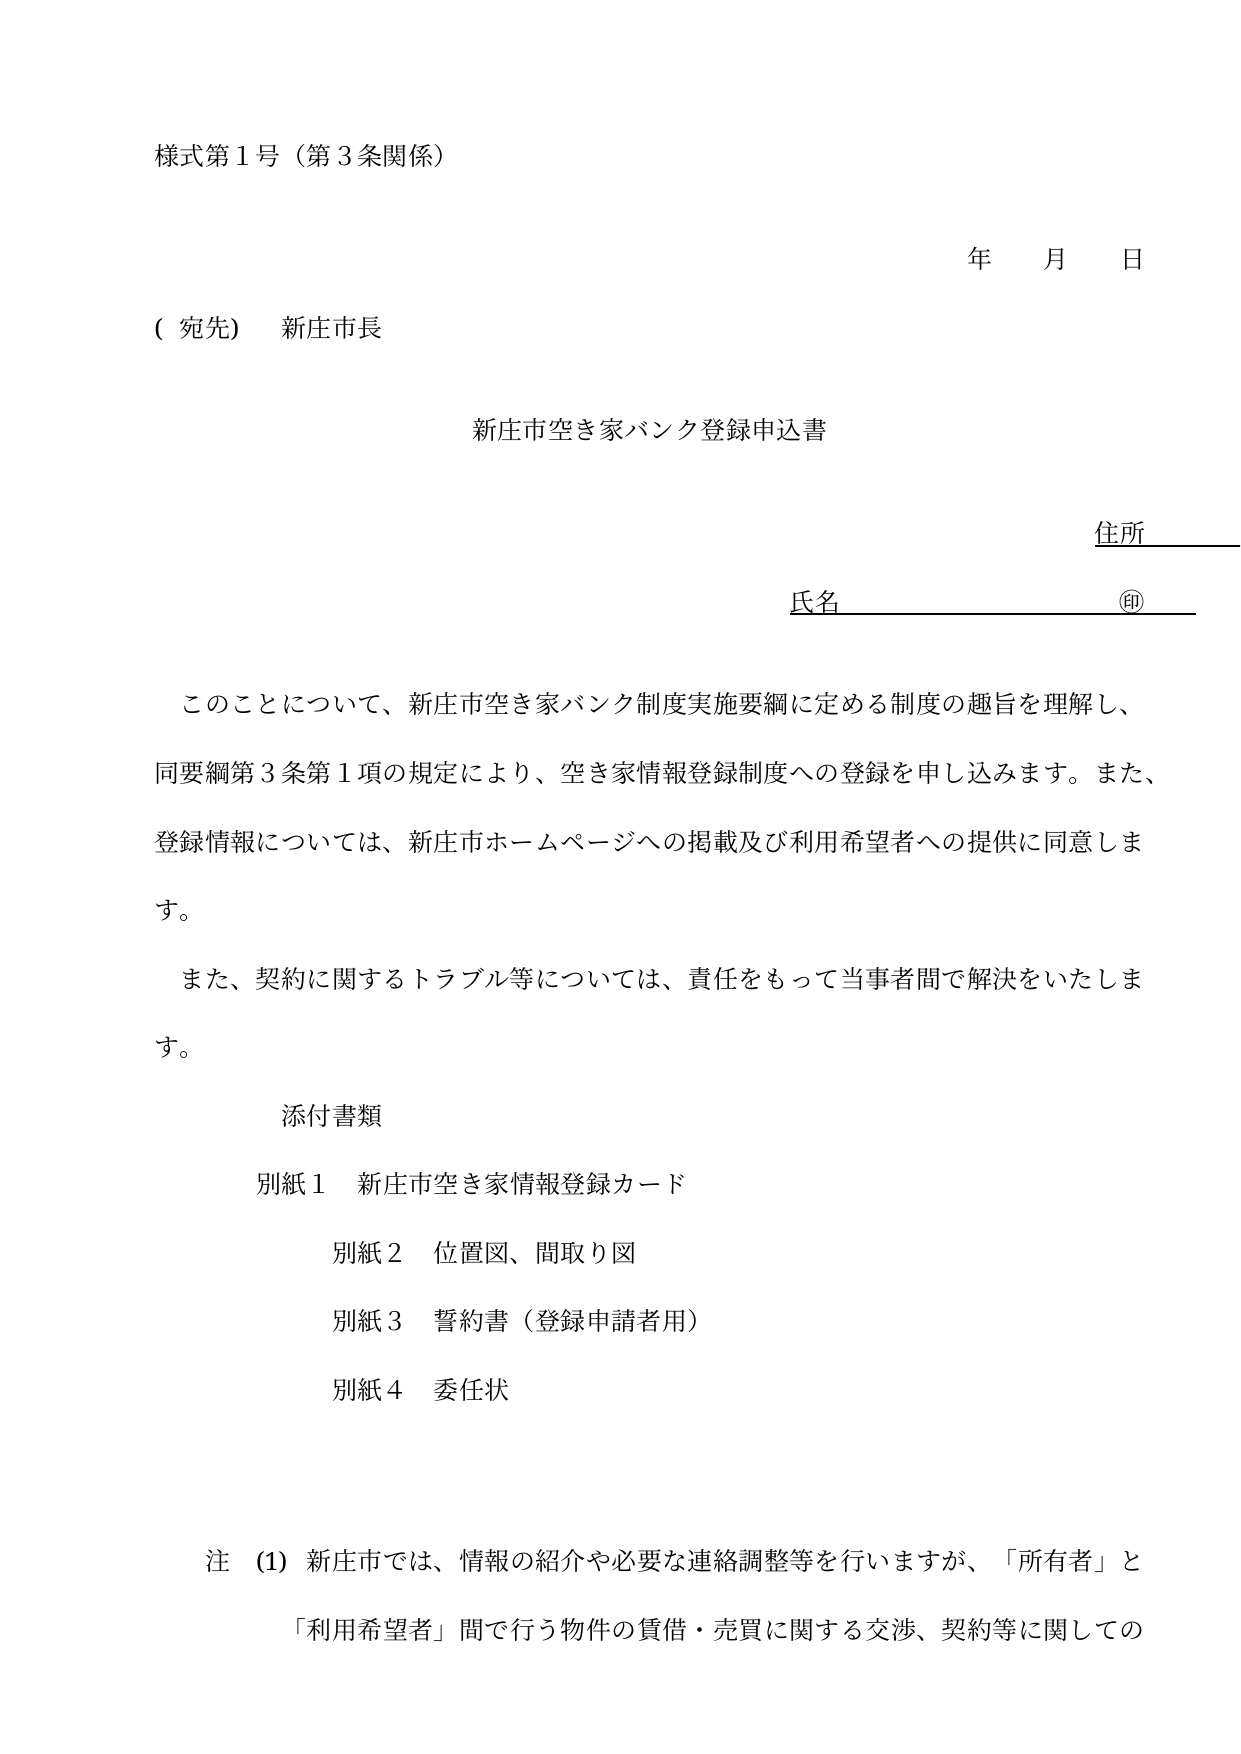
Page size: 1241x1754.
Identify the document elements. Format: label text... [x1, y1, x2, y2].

text また、契約に関するトラブル等については、責任をもって当事者間で解決をいたします。 [154, 943, 1145, 1080]
text 氏名 ㊞ [154, 566, 1145, 635]
text 添付書類 [154, 1080, 1145, 1149]
text 別紙３ 誓約書（登録申請者用） [154, 1286, 1145, 1354]
text 別紙１ 新庄市空き家情報登録カード [154, 1149, 1145, 1217]
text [205, 1526, 1145, 1663]
text 新庄市空き家バンク登録申込書 [154, 395, 1145, 463]
text 様式第１号（第３条関係） [154, 121, 1145, 189]
text 別紙４ 委任状 [154, 1354, 1145, 1423]
text 別紙２ 位置図、間取り図 [154, 1217, 1145, 1286]
text このことについて、新庄市空き家バンク制度実施要綱に定める制度の趣旨を理解し、同要綱第３条第１項の規定により、空き家情報登録制度への登録を申し込みます。また、登録情報については、新庄市ホームページへの掲載及び利用希望者への提供に同意します。 [154, 669, 1145, 943]
text 住所 [154, 498, 1145, 566]
text (宛先) 新庄市長 [154, 292, 1145, 361]
text 年 月 日 [154, 223, 1145, 292]
